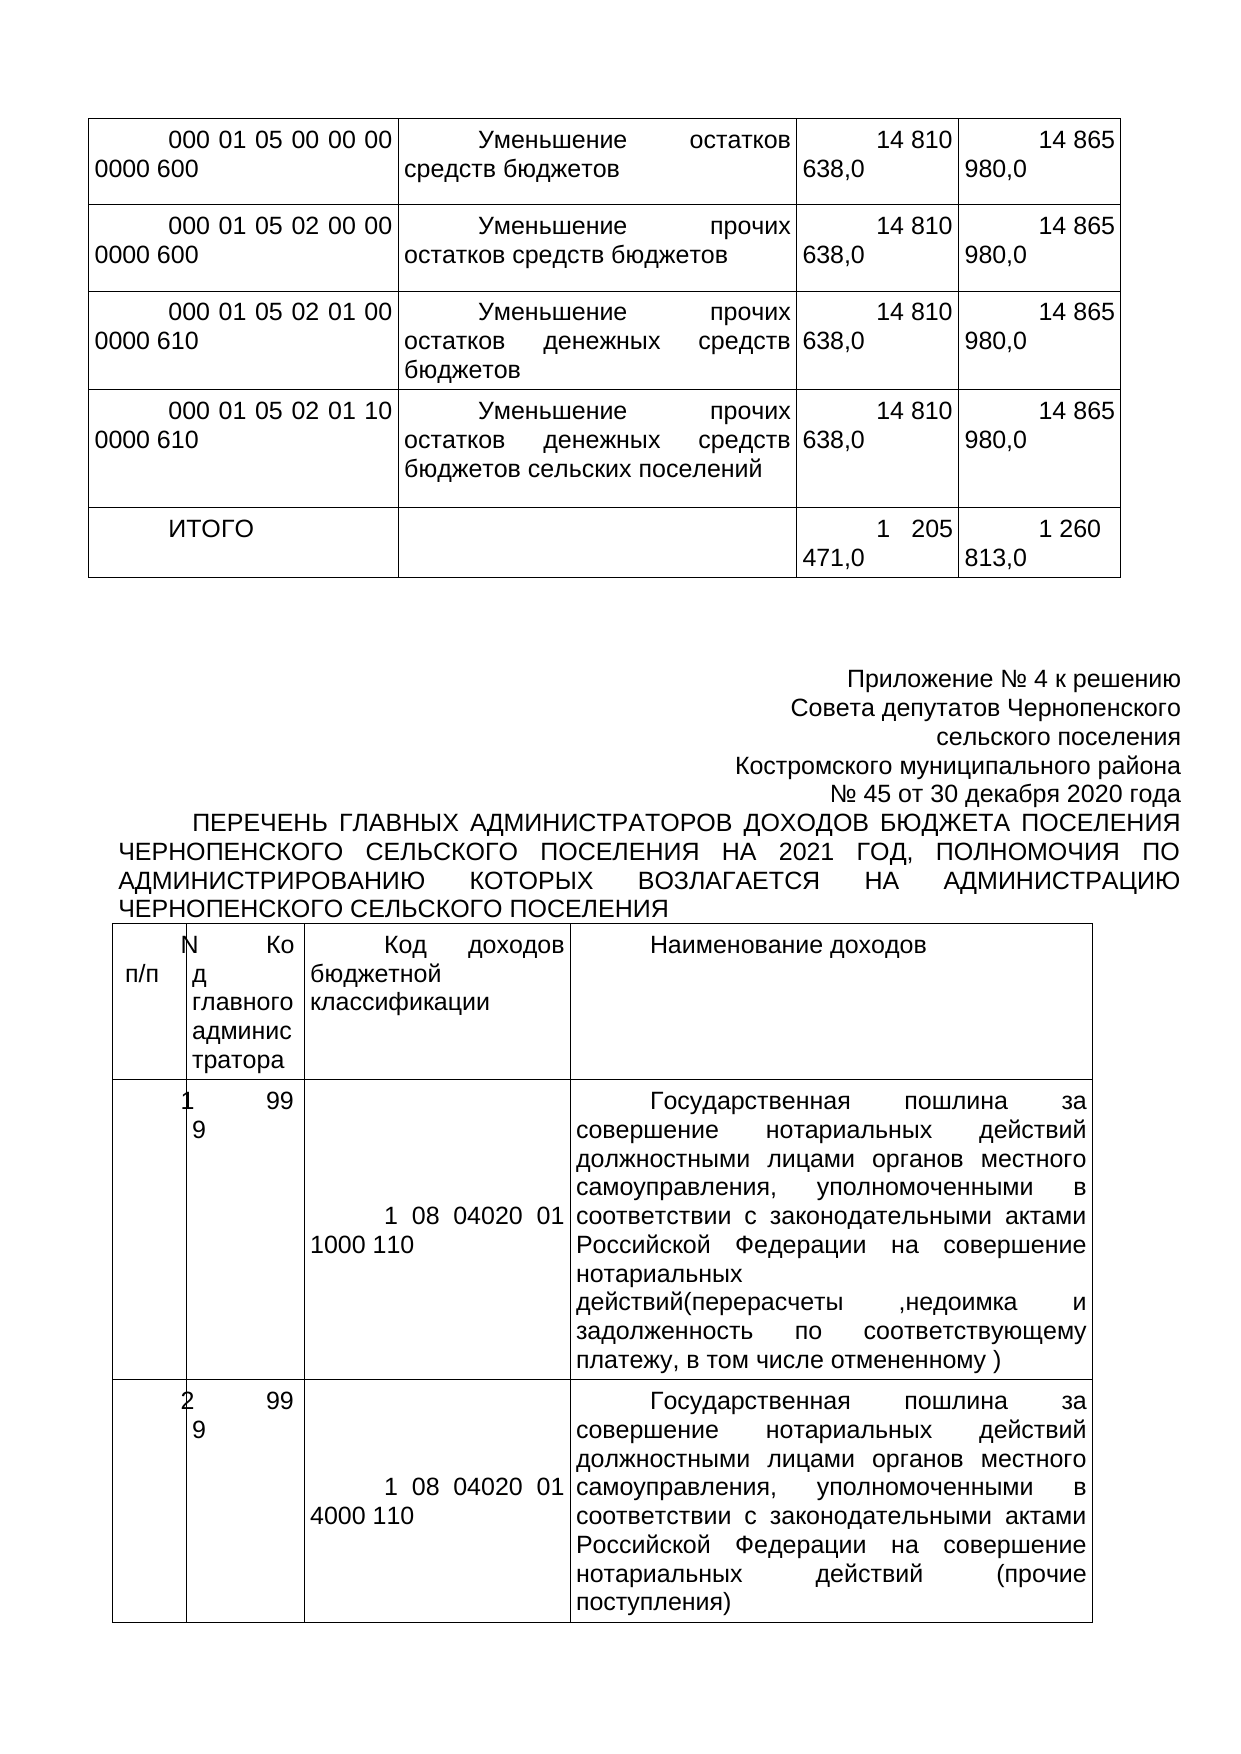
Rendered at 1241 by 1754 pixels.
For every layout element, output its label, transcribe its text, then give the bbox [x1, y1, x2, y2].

table_cell 000 01 05 02 01 00 0000 610 [89, 292, 398, 389]
table_cell 14 810 638,0 [797, 119, 958, 204]
table_cell [399, 508, 796, 577]
table_cell 14 810 638,0 [797, 205, 958, 291]
table_cell Уменьшение прочих остатков денежных средств бюджетов сельских поселений [399, 390, 796, 507]
table_header Код доходов бюджетной классификации [305, 924, 570, 1079]
table_cell Государственная пошлина за совершение нотариальных действий должностными лицами органов местного самоуправления, уполномоченными в соответствии с законодательными актами Российской Федерации на совершение нотариальных действий(перерасчеты ,недоимка и задолженность по соответствующему платежу, в том числе отмененному ) [571, 1080, 1092, 1379]
table_cell 14 865 980,0 [959, 205, 1120, 291]
table_cell 999 [187, 1380, 304, 1622]
table_cell Уменьшение прочих остатков денежных средств бюджетов [399, 292, 796, 389]
table_cell 1 08 04020 01 4000 110 [305, 1380, 570, 1622]
table_cell 1 205 471,0 [797, 508, 958, 577]
text № 45 от 30 декабря 2020 года [118, 779, 1181, 808]
table_header Код главного администратора [187, 924, 304, 1079]
table_cell 14 865 980,0 [959, 292, 1120, 389]
table_cell 14 865 980,0 [959, 390, 1120, 507]
table_cell 2 [113, 1380, 186, 1622]
table_cell 14 810 638,0 [797, 292, 958, 389]
text Приложение № 4 к решению [118, 664, 1181, 693]
table_cell Государственная пошлина за совершение нотариальных действий должностными лицами органов местного самоуправления, уполномоченными в соответствии с законодательными актами Российской Федерации на совершение нотариальных действий (прочие поступления) [571, 1380, 1092, 1622]
table_cell 000 01 05 02 01 10 0000 610 [89, 390, 398, 507]
table_cell ИТОГО [89, 508, 398, 577]
table_cell 14 810 638,0 [797, 390, 958, 507]
table_cell 1 260 813,0 [959, 508, 1120, 577]
table_header Наименование доходов [571, 924, 1092, 1079]
text сельского поселения [118, 722, 1181, 751]
table_cell 000 01 05 02 00 00 0000 600 [89, 205, 398, 291]
text ПЕРЕЧЕНЬ ГЛАВНЫХ АДМИНИСТРАТОРОВ ДОХОДОВ БЮДЖЕТА ПОСЕЛЕНИЯ ЧЕРНОПЕНСКОГО СЕЛЬСКОГО ПОСЕЛЕНИЯ НА 2021 ГОД, ПОЛНОМОЧИЯ ПО АДМИНИСТРИРОВАНИЮ КОТОРЫХ ВОЗЛАГАЕТСЯ НА АДМИНИСТРАЦИЮ ЧЕРНОПЕНСКОГО СЕЛЬСКОГО ПОСЕЛЕНИЯ [118, 808, 1181, 923]
table_cell 1 08 04020 01 1000 110 [305, 1080, 570, 1379]
table_cell 1 [113, 1080, 186, 1379]
table_cell 000 01 05 00 00 00 0000 600 [89, 119, 398, 204]
table_header N п/п [113, 924, 186, 1079]
table_cell 999 [187, 1080, 304, 1379]
text Костромского муниципального района [118, 751, 1181, 779]
text Совета депутатов Чернопенского [118, 693, 1181, 722]
table_cell Уменьшение прочих остатков средств бюджетов [399, 205, 796, 291]
table_cell Уменьшение остатков средств бюджетов [399, 119, 796, 204]
table_cell 14 865 980,0 [959, 119, 1120, 204]
